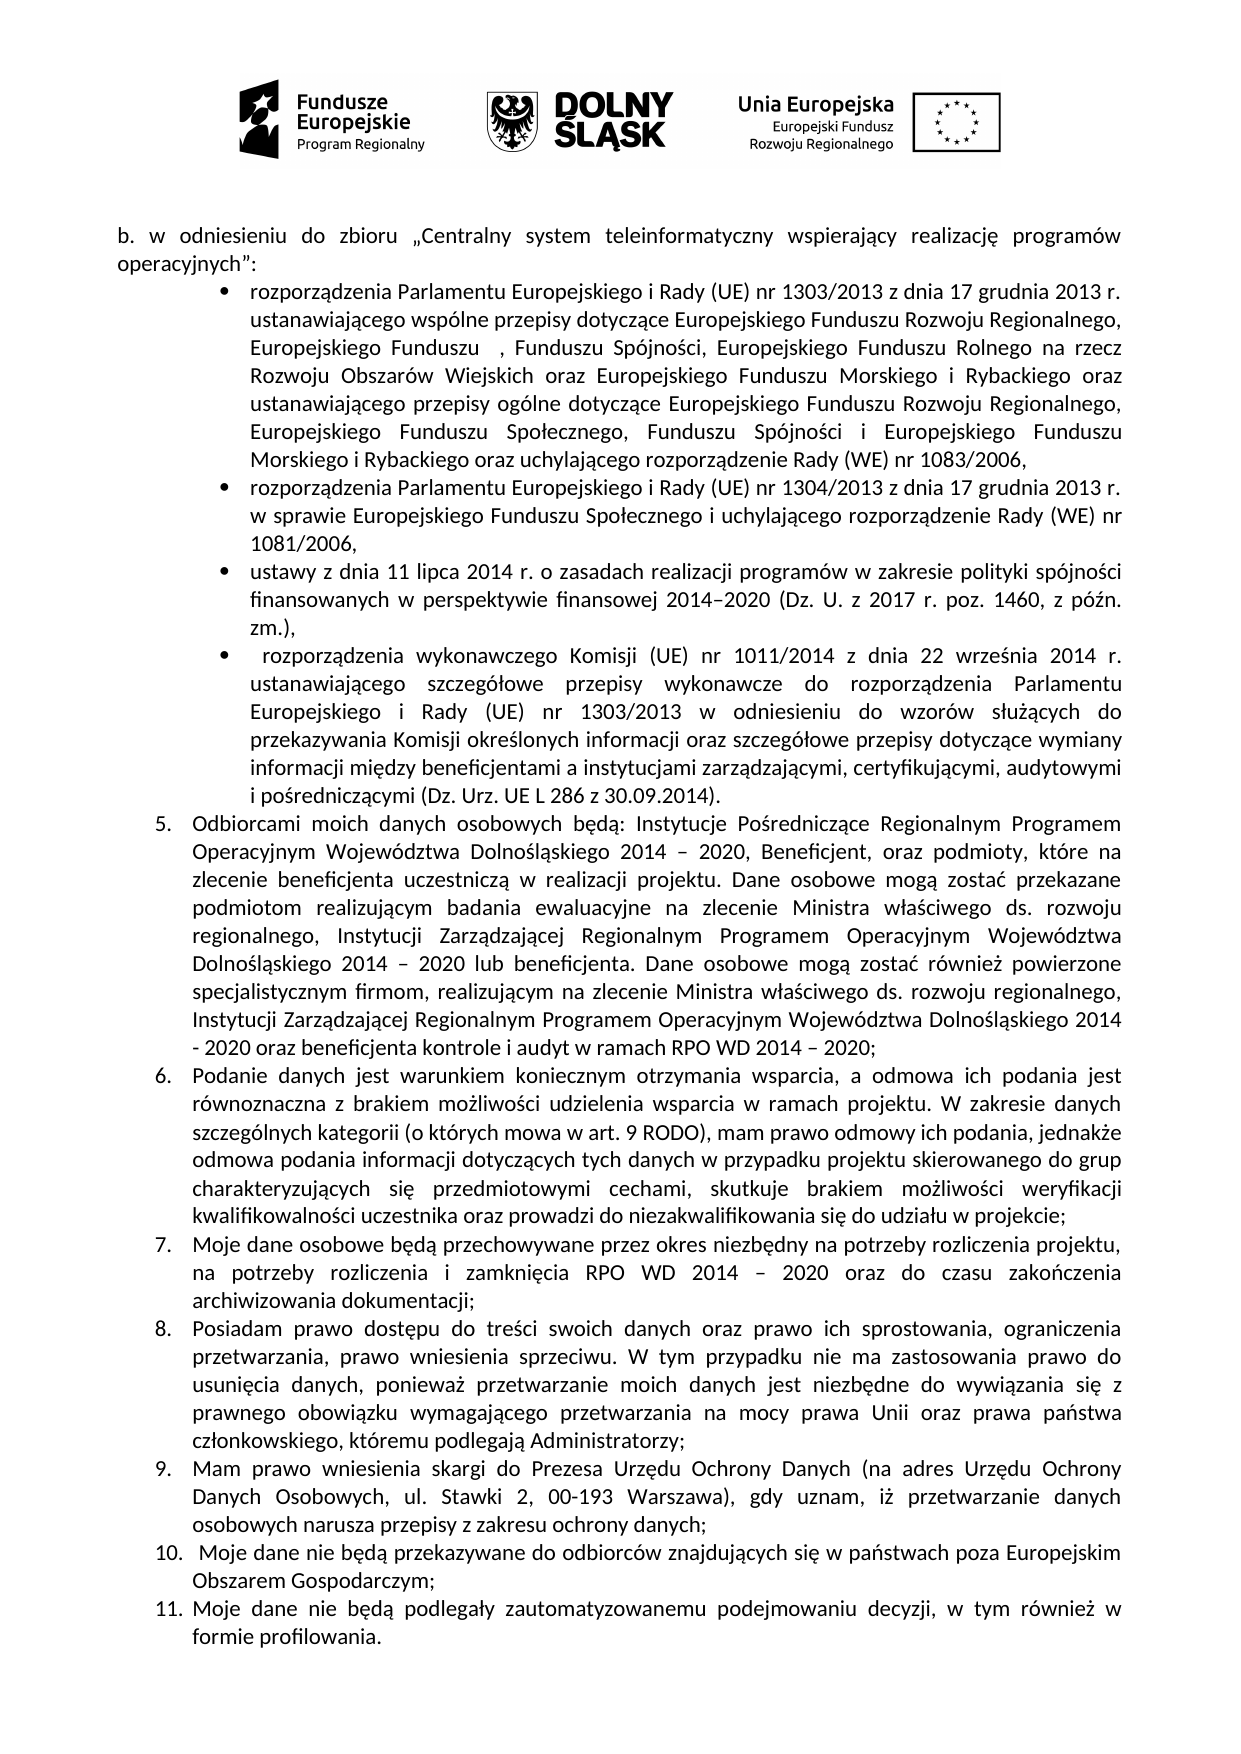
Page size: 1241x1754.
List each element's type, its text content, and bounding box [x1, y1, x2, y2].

list Moje dane nie będą podlegały zautomatyzowanemu podejmowaniu decyzji, w tym również w formie profilowania. [154, 1594, 1123, 1650]
list Mam prawo wniesienia skargi do Prezesa Urzędu Ochrony Danych (na adres Urzędu Ochrony Danych Osobowych, ul. Stawki 2, 00-193 Warszawa), gdy uznam, iż przetwarzanie danych osobowych narusza przepisy z zakresu ochrony danych; [154, 1454, 1123, 1538]
list Moje dane nie będą przekazywane do odbiorców znajdujących się w państwach poza Europejskim Obszarem Gospodarczym; [154, 1538, 1123, 1594]
list rozporządzenia Parlamentu Europejskiego i Rady (UE) nr 1303/2013 z dnia 17 grudnia 2013 r. ustanawiającego wspólne przepisy dotyczące Europejskiego Funduszu Rozwoju Regionalnego, Europejskiego Funduszu , Funduszu Spójności, Europejskiego Funduszu Rolnego na rzecz Rozwoju Obszarów Wiejskich oraz Europejskiego Funduszu Morskiego i Rybackiego oraz ustanawiającego przepisy ogólne dotyczące Europejskiego Funduszu Rozwoju Regionalnego, Europejskiego Funduszu Społecznego, Funduszu Spójności i Europejskiego Funduszu Morskiego i Rybackiego oraz uchylającego rozporządzenie Rady (WE) nr 1083/2006, [220, 277, 1123, 473]
list ustawy z dnia 11 lipca 2014 r. o zasadach realizacji programów w zakresie polityki spójności finansowanych w perspektywie finansowej 2014–2020 (Dz. U. z 2017 r. poz. 1460, z późn. zm.), [220, 557, 1123, 641]
picture [239, 73, 1001, 169]
list Odbiorcami moich danych osobowych będą: Instytucje Pośredniczące Regionalnym Programem Operacyjnym Województwa Dolnośląskiego 2014 – 2020, Beneficjent, oraz podmioty, które na zlecenie beneficjenta uczestniczą w realizacji projektu. Dane osobowe mogą zostać przekazane podmiotom realizującym badania ewaluacyjne na zlecenie Ministra właściwego ds. rozwoju regionalnego, Instytucji Zarządzającej Regionalnym Programem Operacyjnym Województwa Dolnośląskiego 2014 – 2020 lub beneficjenta. Dane osobowe mogą zostać również powierzone specjalistycznym firmom, realizującym na zlecenie Ministra właściwego ds. rozwoju regionalnego, Instytucji Zarządzającej Regionalnym Programem Operacyjnym Województwa Dolnośląskiego 2014 - 2020 oraz beneficjenta kontrole i audyt w ramach RPO WD 2014 – 2020; [154, 809, 1123, 1062]
list rozporządzenia wykonawczego Komisji (UE) nr 1011/2014 z dnia 22 września 2014 r. ustanawiającego szczegółowe przepisy wykonawcze do rozporządzenia Parlamentu Europejskiego i Rady (UE) nr 1303/2013 w odniesieniu do wzorów służących do przekazywania Komisji określonych informacji oraz szczegółowe przepisy dotyczące wymiany informacji między beneficjentami a instytucjami zarządzającymi, certyfikującymi, audytowymi i pośredniczącymi (Dz. Urz. UE L 286 z 30.09.2014). [220, 641, 1123, 809]
list Podanie danych jest warunkiem koniecznym otrzymania wsparcia, a odmowa ich podania jest równoznaczna z brakiem możliwości udzielenia wsparcia w ramach projektu. W zakresie danych szczególnych kategorii (o których mowa w art. 9 RODO), mam prawo odmowy ich podania, jednakże odmowa podania informacji dotyczących tych danych w przypadku projektu skierowanego do grup charakteryzujących się przedmiotowymi cechami, skutkuje brakiem możliwości weryfikacji kwalifikowalności uczestnika oraz prowadzi do niezakwalifikowania się do udziału w projekcie; [154, 1062, 1123, 1230]
list rozporządzenia Parlamentu Europejskiego i Rady (UE) nr 1304/2013 z dnia 17 grudnia 2013 r. w sprawie Europejskiego Funduszu Społecznego i uchylającego rozporządzenie Rady (WE) nr 1081/2006, [220, 473, 1123, 557]
list Moje dane osobowe będą przechowywane przez okres niezbędny na potrzeby rozliczenia projektu, na potrzeby rozliczenia i zamknięcia RPO WD 2014 – 2020 oraz do czasu zakończenia archiwizowania dokumentacji; [154, 1230, 1123, 1314]
list Posiadam prawo dostępu do treści swoich danych oraz prawo ich sprostowania, ograniczenia przetwarzania, prawo wniesienia sprzeciwu. W tym przypadku nie ma zastosowania prawo do usunięcia danych, ponieważ przetwarzanie moich danych jest niezbędne do wywiązania się z prawnego obowiązku wymagającego przetwarzania na mocy prawa Unii oraz prawa państwa członkowskiego, któremu podlegają Administratorzy; [154, 1314, 1123, 1454]
text b. w odniesieniu do zbioru „Centralny system teleinformatyczny wspierający realizację programów operacyjnych”: [117, 221, 1123, 277]
